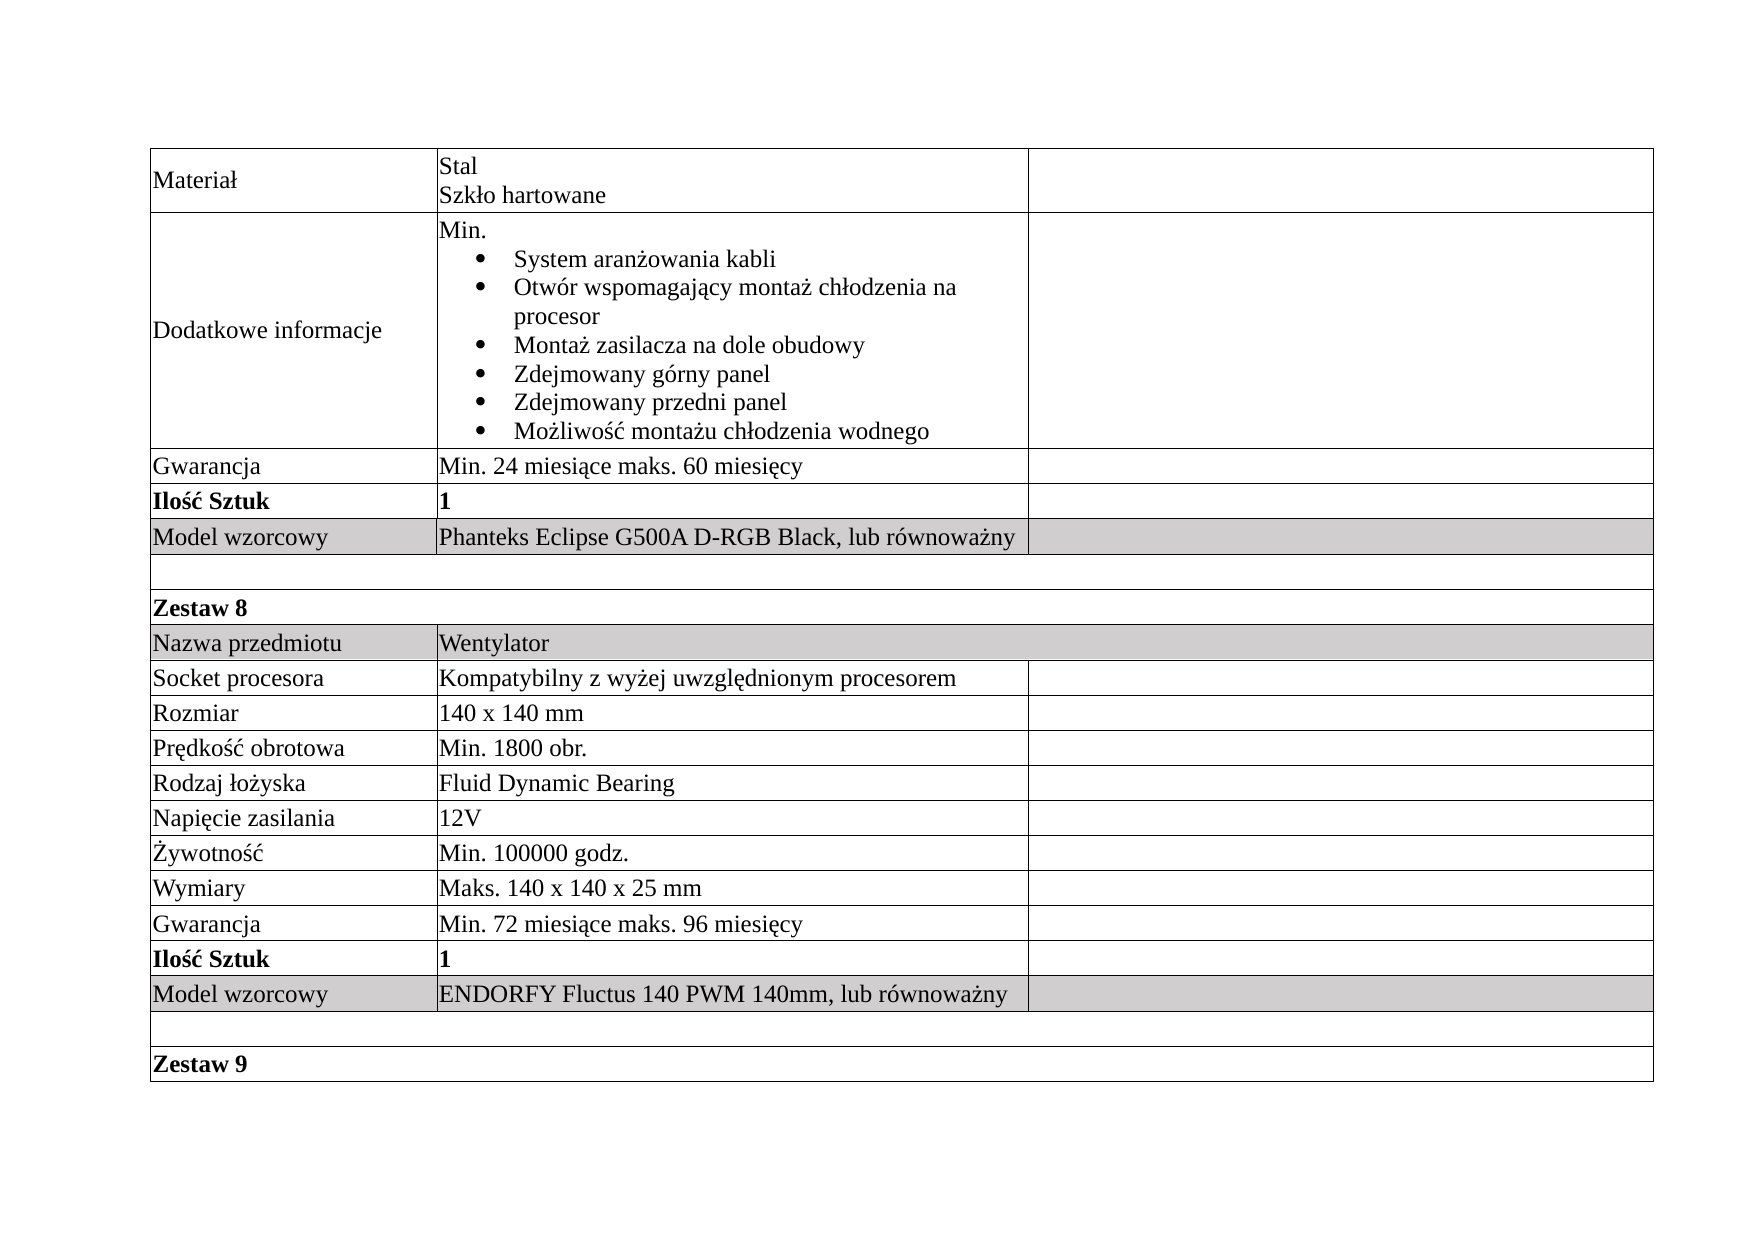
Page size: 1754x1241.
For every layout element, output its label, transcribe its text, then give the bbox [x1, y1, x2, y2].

table_cell ENDORFY Fluctus 140 PWM 140mm, lub równoważny [438, 976, 1028, 1011]
table_cell Rodzaj łożyska [151, 766, 437, 800]
table_cell Materiał [151, 149, 437, 211]
table_cell Min. 24 miesiące maks. 60 miesięcy [438, 449, 1028, 483]
table_cell Fluid Dynamic Bearing [438, 766, 1028, 800]
table_cell Model wzorcowy [151, 519, 436, 554]
table_cell [151, 555, 1653, 589]
table_cell Min. 72 miesiące maks. 96 miesięcy [438, 906, 1028, 940]
table_cell [1029, 519, 1653, 554]
table_cell 140 x 140 mm [438, 696, 1028, 730]
table_cell Nazwa przedmiotu [151, 625, 437, 659]
table_cell Dodatkowe informacje [151, 213, 437, 448]
table_cell Model wzorcowy [151, 976, 437, 1011]
table_cell [151, 1012, 1653, 1046]
table_cell [1029, 213, 1653, 448]
table_cell Stal Szkło hartowane [438, 149, 1028, 211]
table_cell [1029, 836, 1653, 870]
table_cell 1 [438, 484, 1028, 518]
table_cell Zestaw 8 [151, 590, 1653, 624]
table_cell [1029, 941, 1653, 975]
table_cell Napięcie zasilania [151, 801, 437, 835]
table_cell Gwarancja [151, 906, 437, 940]
table_cell Maks. 140 x 140 x 25 mm [438, 871, 1028, 905]
table_cell Min. System aranżowania kabli Otwór wspomagający montaż chłodzenia na procesor Montaż zasilacza na dole obudowy Zdejmowany górny panel Zdejmowany przedni panel Możliwość montażu chłodzenia wodnego [438, 213, 1028, 448]
table_cell Kompatybilny z wyżej uwzględnionym procesorem [438, 661, 1028, 694]
table_cell Żywotność [151, 836, 437, 870]
table_cell 12V [438, 801, 1028, 835]
table_cell [1029, 449, 1653, 483]
table_cell [1029, 766, 1653, 800]
table_cell [1029, 976, 1653, 1011]
table_cell Ilość Sztuk [151, 484, 437, 518]
table_cell Socket procesora [151, 661, 437, 694]
table_cell [1029, 149, 1653, 211]
table_cell Min. 100000 godz. [438, 836, 1028, 870]
table_cell Gwarancja [151, 449, 437, 483]
table_cell [1029, 484, 1653, 518]
table_cell Wymiary [151, 871, 437, 905]
table_cell [1029, 696, 1653, 730]
table_cell Prędkość obrotowa [151, 731, 437, 765]
table_cell Ilość Sztuk [151, 941, 437, 975]
table_cell [1029, 661, 1653, 694]
table_cell [1029, 731, 1653, 765]
table_cell [1029, 906, 1653, 940]
table_cell Phanteks Eclipse G500A D-RGB Black, lub równoważny [437, 519, 1028, 554]
table_cell Zestaw 9 [151, 1047, 1653, 1081]
table_cell [1029, 871, 1653, 905]
table_cell Rozmiar [151, 696, 437, 730]
table_cell Wentylator [438, 625, 1653, 659]
table_cell [1029, 801, 1653, 835]
table_cell 1 [438, 941, 1028, 975]
table_cell Min. 1800 obr. [438, 731, 1028, 765]
